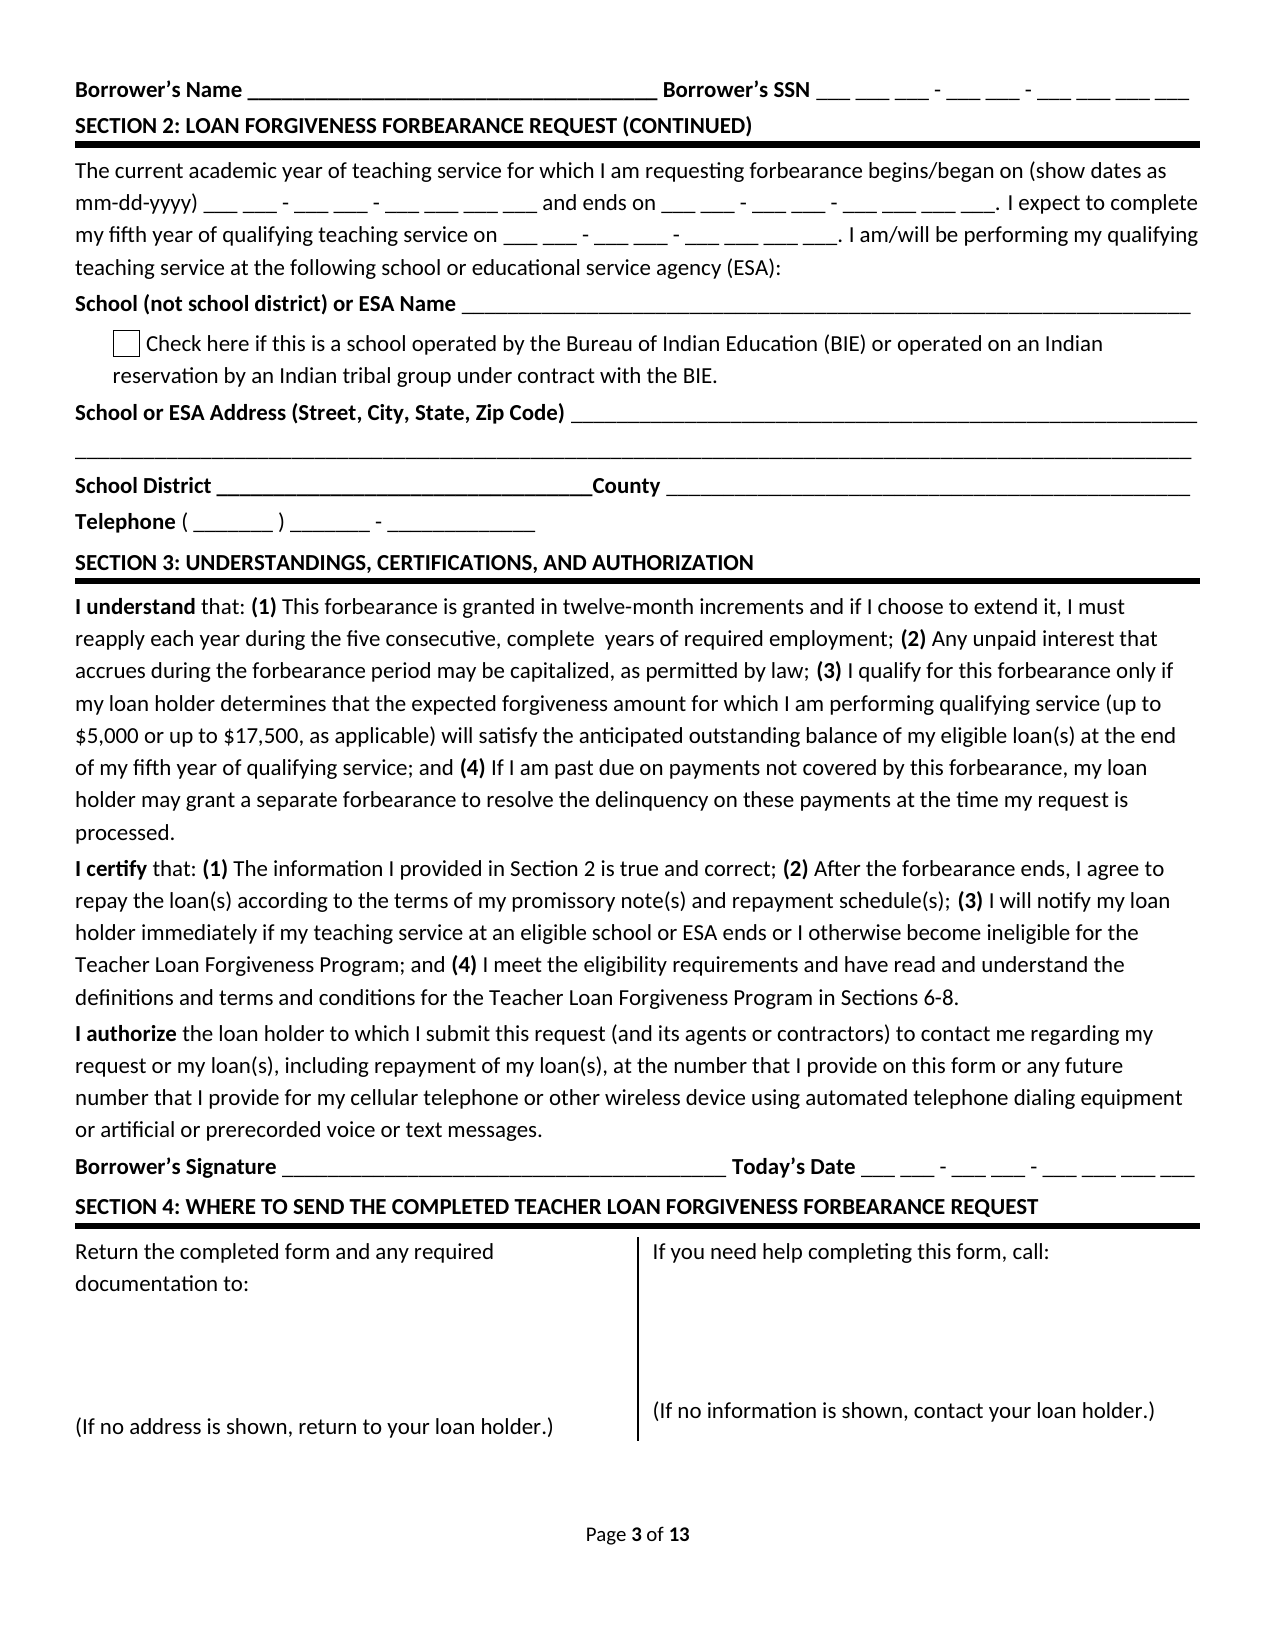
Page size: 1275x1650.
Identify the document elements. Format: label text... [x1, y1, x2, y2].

text SECTION 4: WHERE TO SEND THE COMPLETED TEACHER LOAN FORGIVENESS FORBEARANCE REQUEST [75, 1192, 1200, 1223]
text Borrower’s Signature _______________________________________ Today’s Date ___ ___ - ___ ___ - ___ ___ ___ ___ [75, 1152, 1200, 1180]
text Return the completed form and any required documentation to: [75, 1237, 622, 1297]
text I understand that: (1) This forbearance is granted in twelve-month increments and if I choose to extend it, I must reapply each year during the five consecutive, complete years of required employment; (2) Any unpaid interest that accrues during the forbearance period may be capitalized, as permitted by law; (3) I qualify for this forbearance only if my loan holder determines that the expected forgiveness amount for which I am performing qualifying service (up to $5,000 or up to $17,500, as applicable) will satisfy the anticipated outstanding balance of my eligible loan(s) at the end of my fifth year of qualifying service; and (4) If I am past due on payments not covered by this forbearance, my loan holder may grant a separate forbearance to resolve the delinquency on these payments at the time my request is processed. [75, 592, 1200, 846]
text The current academic year of teaching service for which I am requesting forbearance begins/began on (show dates as mm-dd-yyyy) ___ ___ - ___ ___ - ___ ___ ___ ___ and ends on ___ ___ - ___ ___ - ___ ___ ___ ___. I expect to complete my fifth year of qualifying teaching service on ___ ___ - ___ ___ - ___ ___ ___ ___. I am/will be performing my qualifying teaching service at the following school or educational service agency (ESA): [75, 156, 1200, 281]
text Borrower’s Name ____________________________________ Borrower’s SSN ___ ___ ___ - ___ ___ - ___ ___ ___ ___ [75, 75, 1200, 103]
text Check here if this is a school operated by the Bureau of Indian Education (BIE) or operated on an Indian reservation by an Indian tribal group under contract with the BIE. [112, 329, 1200, 390]
text (If no address is shown, return to your loan holder.)If you need help completing this form, call: [75, 1412, 622, 1440]
text I certify that: (1) The information I provided in Section 2 is true and correct; (2) After the forbearance ends, I agree to repay the loan(s) according to the terms of my promissory note(s) and repayment schedule(s); (3) I will notify my loan holder immediately if my teaching service at an eligible school or ESA ends or I otherwise become ineligible for the Teacher Loan Forgiveness Program; and (4) I meet the eligibility requirements and have read and understand the definitions and terms and conditions for the Teacher Loan Forgiveness Program in Sections 6-8. [75, 854, 1200, 1011]
text I authorize the loan holder to which I submit this request (and its agents or contractors) to contact me regarding my request or my loan(s), including repayment of my loan(s), at the number that I provide on this form or any future number that I provide for my cellular telephone or other wireless device using automated telephone dialing equipment or artificial or prerecorded voice or text messages. [75, 1019, 1200, 1144]
text School District _________________________________County ______________________________________________ [75, 471, 1200, 499]
text (If no information is shown, contact your loan holder.) [652, 1396, 1200, 1424]
text School or ESA Address (Street, City, State, Zip Code) _______________________________________________________ [75, 398, 1200, 426]
text SECTION 2: LOAN FORGIVENESS FORBEARANCE REQUEST (CONTINUED) [75, 111, 1200, 141]
text SECTION 3: UNDERSTANDINGS, CERTIFICATIONS, AND AUTHORIZATION [75, 548, 1200, 578]
text __________________________________________________________________________________________________ [75, 434, 1200, 462]
text Telephone ( _______ ) _______ - _____________ [75, 507, 1200, 535]
text School (not school district) or ESA Name ________________________________________________________________ [75, 289, 1200, 317]
